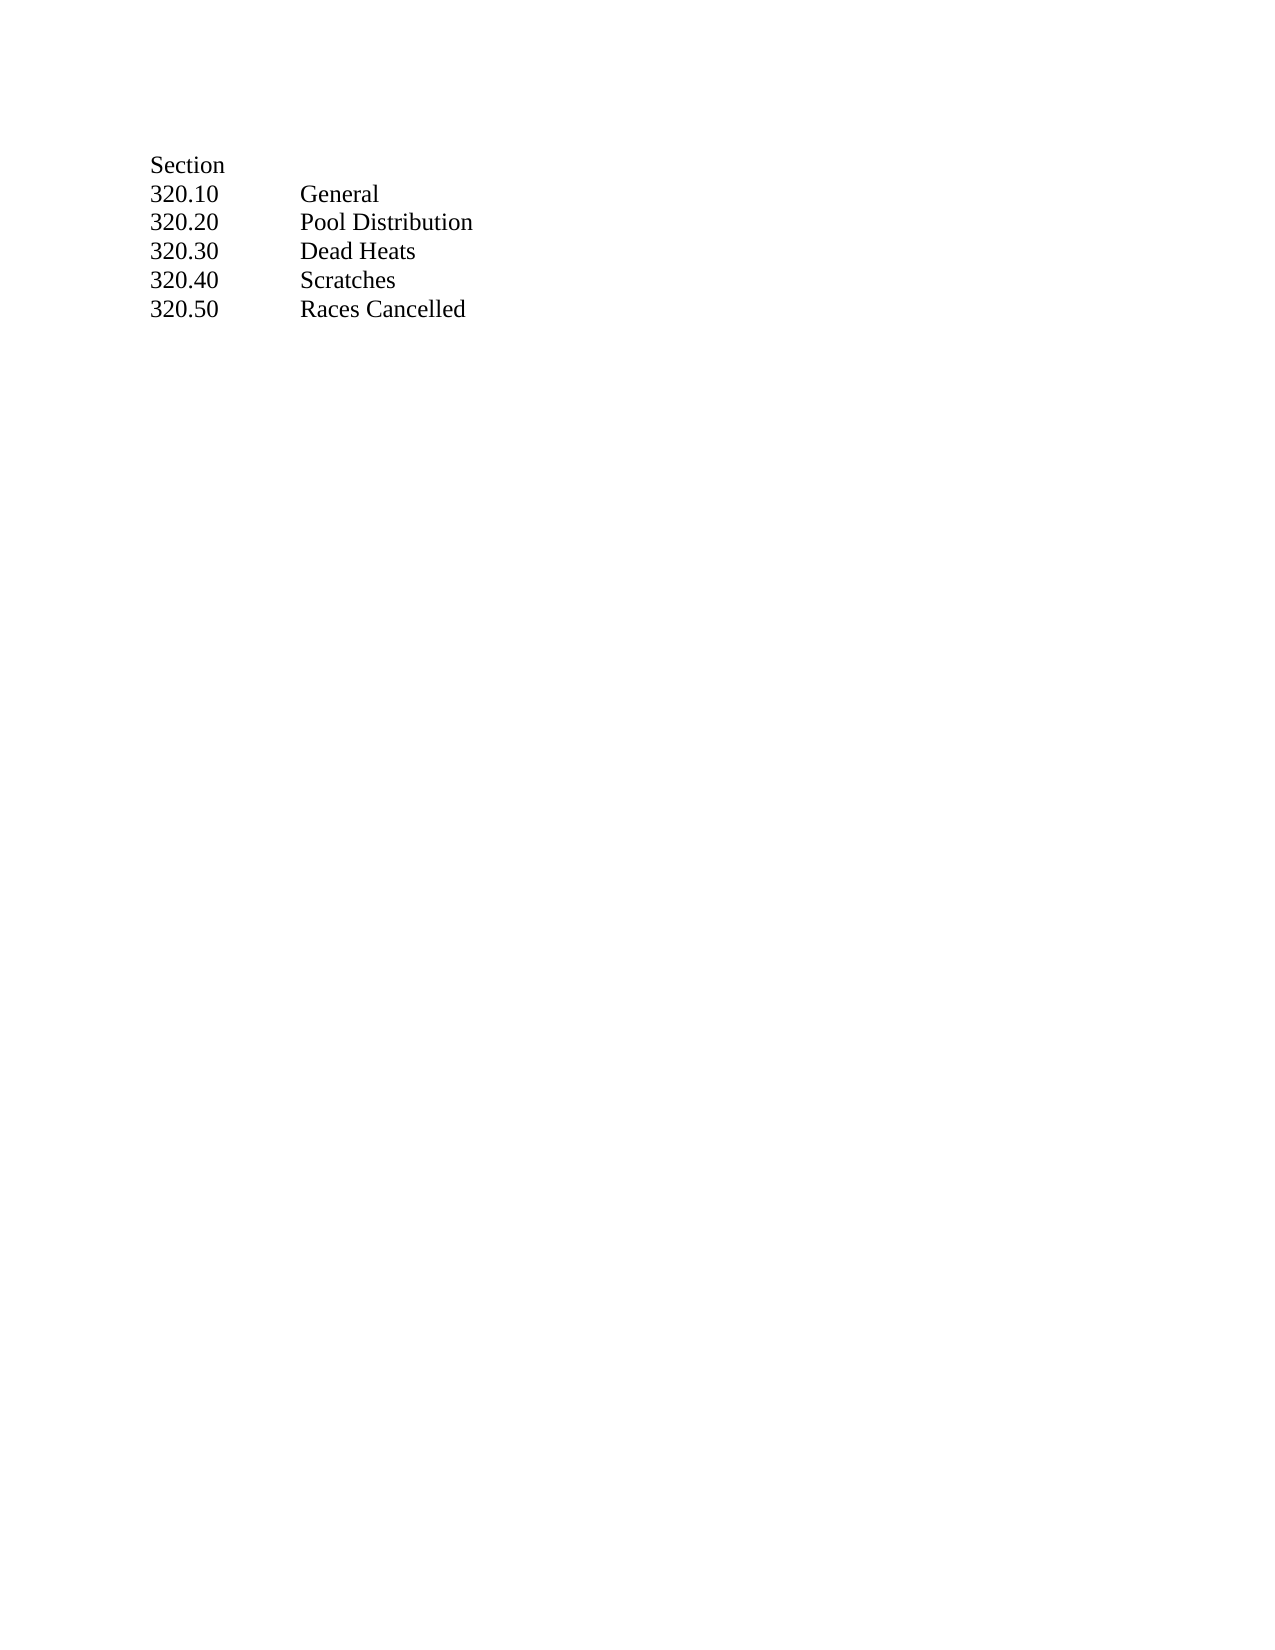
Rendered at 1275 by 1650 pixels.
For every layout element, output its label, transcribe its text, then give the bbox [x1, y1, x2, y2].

text 320.10 General [150, 179, 1125, 207]
text 320.20 Pool Distribution [150, 207, 1125, 236]
text 320.30 Dead Heats [150, 236, 1125, 265]
text 320.50 Races Cancelled [150, 294, 1125, 322]
text Section [150, 150, 1125, 179]
text 320.40 Scratches [150, 265, 1125, 294]
